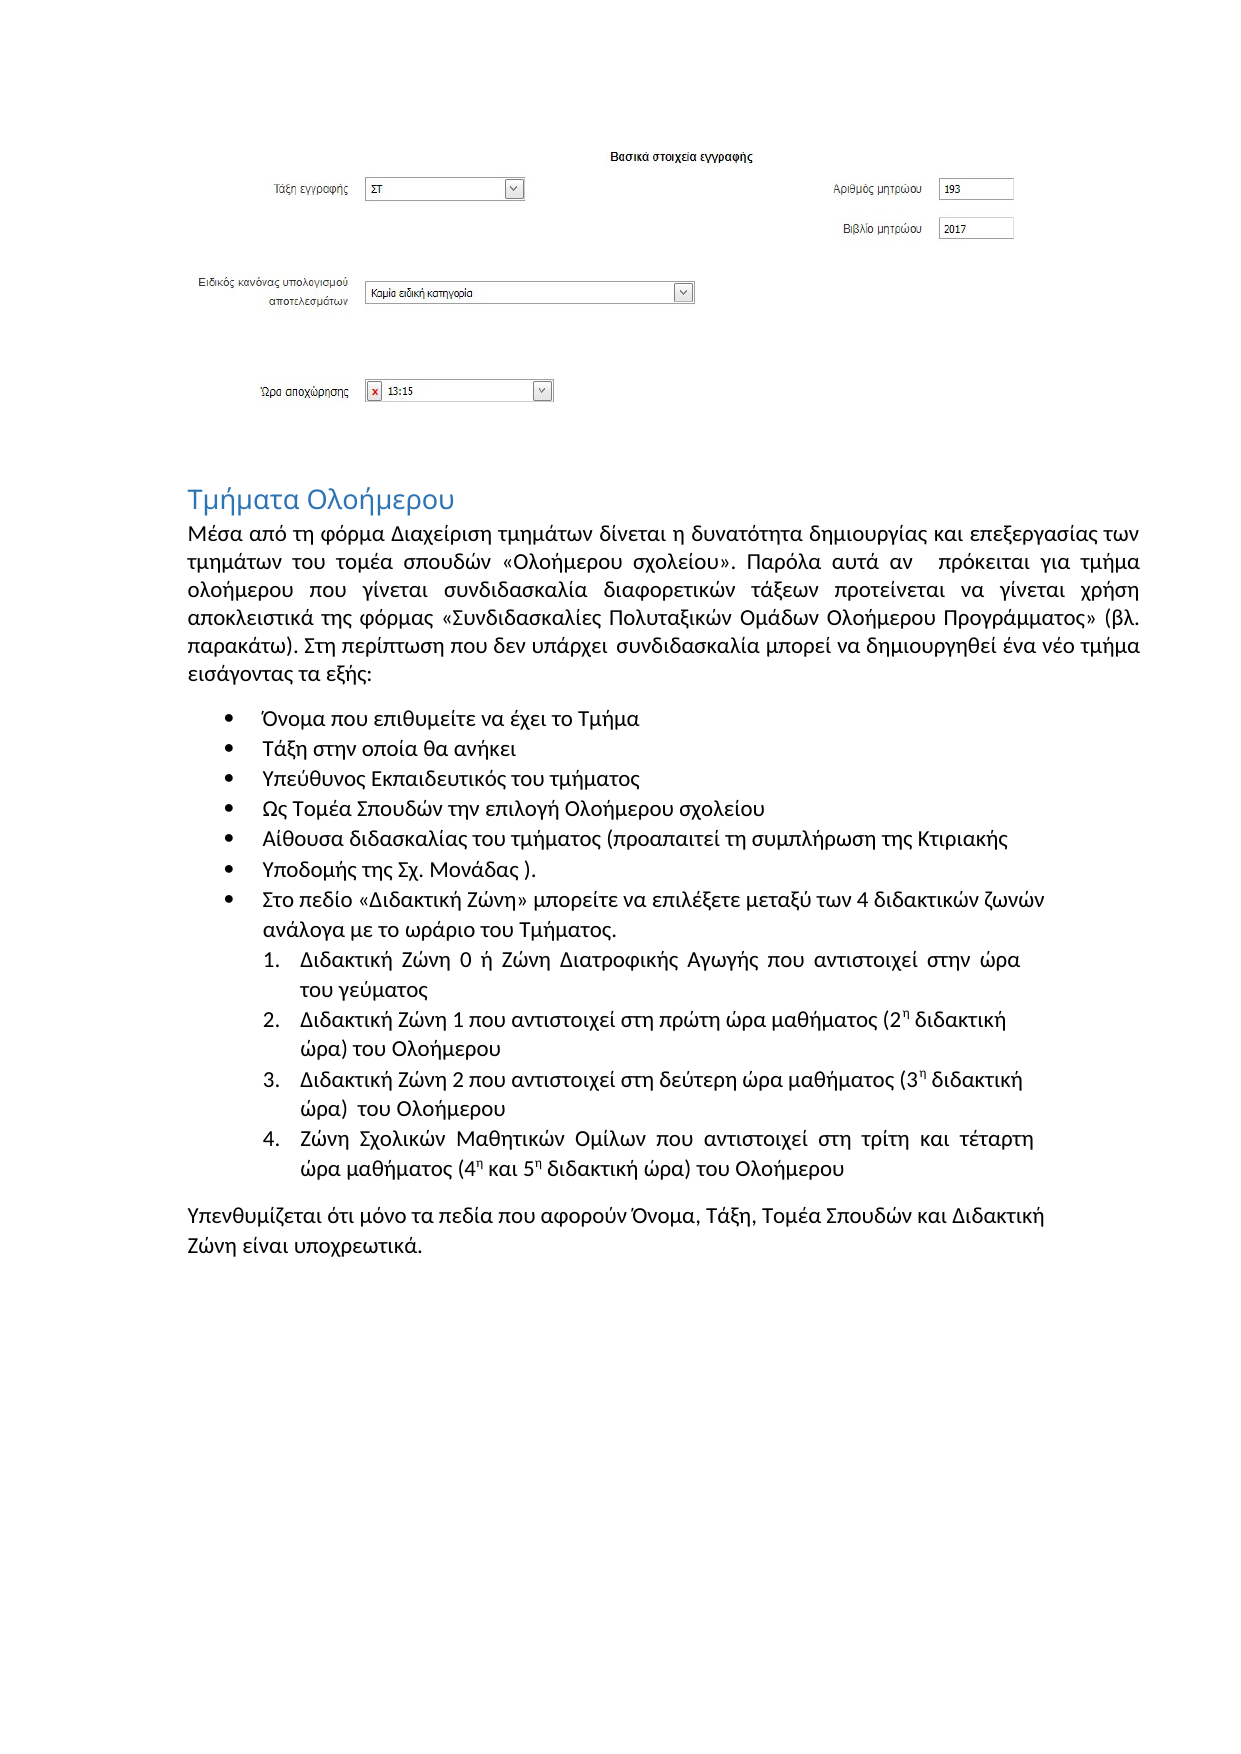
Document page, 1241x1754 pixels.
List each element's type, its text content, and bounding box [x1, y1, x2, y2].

list Στο πεδίο «Διδακτική Ζώνη» μπορείτε να επιλέξετε μεταξύ των 4 διδακτικών ζωνών ανάλογα με το ωράριο του Τμήματος. [225, 885, 1046, 943]
list Ζώνη Σχολικών Μαθητικών Ομίλων που αντιστοιχεί στη τρίτη και τέταρτη ώρα μαθήματος (4η και 5η διδακτική ώρα) του Ολοήμερου [263, 1124, 1034, 1183]
list Διδακτική Ζώνη 2 που αντιστοιχεί στη δεύτερη ώρα μαθήματος (3η διδακτική ώρα) του Ολοήμερου [263, 1065, 1023, 1123]
text Μέσα από τη φόρμα Διαχείριση τμημάτων δίνεται η δυνατότητα δημιουργίας και επεξεργασίας των τμημάτων του τομέα σπουδών «Ολοήμερου σχολείου». Παρόλα αυτά αν πρόκειται για τμήμα ολοήμερου που γίνεται συνδιδασκαλία διαφορετικών τάξεων προτείνεται να γίνεται χρήση αποκλειστικά της φόρμας «Συνδιδασκαλίες Πολυταξικών Ομάδων Ολοήμερου Προγράμματος» (βλ. παρακάτω). Στη περίπτωση που δεν υπάρχει συνδιδασκαλία μπορεί να δημιουργηθεί ένα νέο τμήμα εισάγοντας τα εξής: [187, 519, 1140, 687]
list Όνομα που επιθυμείτε να έχει το Τμήμα [225, 704, 1140, 732]
list Υπεύθυνος Εκπαιδευτικός του τμήματος [225, 764, 1140, 792]
text Υπενθυμίζεται ότι μόνο τα πεδία που αφορούν Όνομα, Τάξη, Τομέα Σπουδών και Διδακτική Ζώνη είναι υποχρεωτικά. [187, 1201, 1046, 1259]
list Ως Τομέα Σπουδών την επιλογή Ολοήμερου σχολείου [225, 794, 1140, 822]
list Υποδομής της Σχ. Μονάδας ). [225, 855, 1140, 883]
text Τμήματα Ολοήμερου [187, 480, 1140, 517]
list Διδακτική Ζώνη 1 που αντιστοιχεί στη πρώτη ώρα μαθήματος (2η διδακτική ώρα) του Ολοήμερου [263, 1005, 1006, 1063]
list Τάξη στην οποία θα ανήκει [225, 734, 1140, 762]
list Αίθουσα διδασκαλίας του τμήματος (προαπαιτεί τη συμπλήρωση της Κτιριακής [225, 824, 1140, 852]
picture [198, 152, 1014, 402]
list Διδακτική Ζώνη 0 ή Ζώνη Διατροφικής Αγωγής που αντιστοιχεί στην ώρα του γεύματος [263, 945, 1020, 1003]
